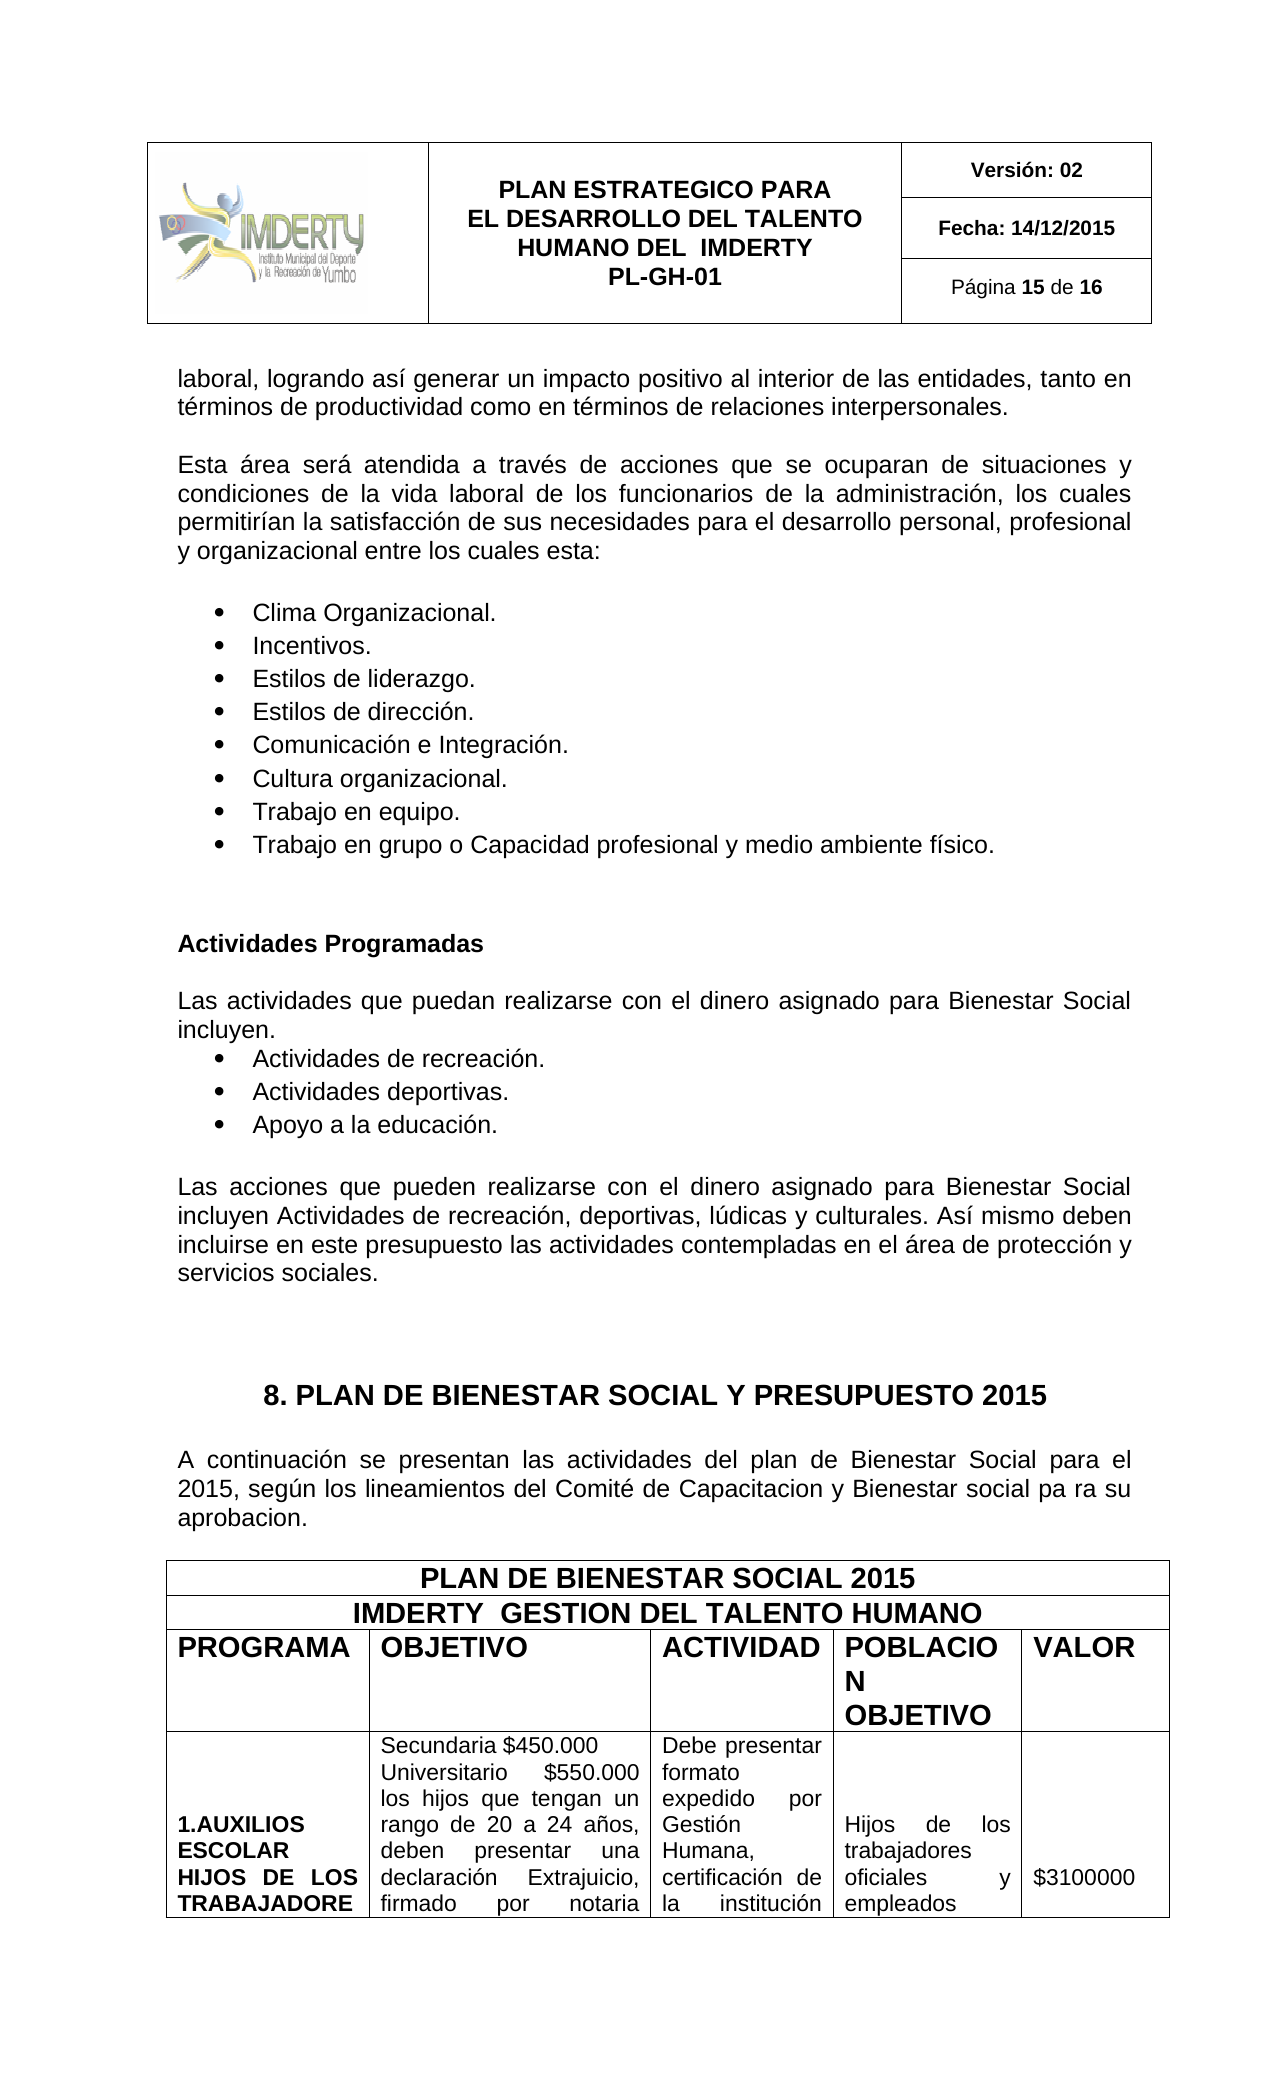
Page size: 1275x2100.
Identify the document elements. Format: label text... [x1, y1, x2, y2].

table_cell $3100000 [1022, 1732, 1169, 1917]
table_cell IMDERTY GESTION DEL TALENTO HUMANO [167, 1596, 1169, 1629]
list Trabajo en grupo o Capacidad profesional y medio ambiente físico. [215, 830, 1133, 859]
table_cell POBLACION OBJETIVO [834, 1630, 1021, 1731]
text A continuación se presentan las actividades del plan de Bienestar Social para el 2015, según los lineamientos del Comité de Capacitacion y Bienestar social pa ra su aprobacion. [177, 1445, 1133, 1531]
table_cell 1.AUXILIOS ESCOLAR HIJOS DE LOS TRABAJADORES OFICIALES [167, 1732, 369, 1917]
list Estilos de dirección. [215, 697, 1133, 726]
text 8. PLAN DE BIENESTAR SOCIAL Y PRESUPUESTO 2015 [177, 1378, 1133, 1412]
list Cultura organizacional. [215, 763, 1133, 792]
table_header PLAN DE BIENESTAR SOCIAL 2015 [167, 1561, 1169, 1595]
list Actividades deportivas. [215, 1077, 1133, 1106]
table_cell ACTIVIDAD [651, 1630, 833, 1731]
list Apoyo a la educación. [215, 1110, 1133, 1139]
list Actividades de recreación. [215, 1044, 1133, 1073]
list Trabajo en equipo. [215, 797, 1133, 826]
table_cell Hijos de los trabajadores oficiales y empleados publico [834, 1732, 1021, 1917]
list Incentivos. [215, 631, 1133, 660]
text Las actividades que puedan realizarse con el dinero asignado para Bienestar Social incluyen. [177, 986, 1133, 1044]
picture [155, 152, 368, 314]
list Clima Organizacional. [215, 598, 1133, 627]
text Actividades Programadas [177, 929, 1133, 958]
text Las acciones que pueden realizarse con el dinero asignado para Bienestar Social incluyen Actividades de recreación, deportivas, lúdicas y culturales. Así mismo deben incluirse en este presupuesto las actividades contempladas en el área de protección y servicios sociales. [177, 1172, 1133, 1287]
table_cell PROGRAMA [167, 1630, 369, 1731]
text Esta área será atendida a través de acciones que se ocuparan de situaciones y condiciones de la vida laboral de los funcionarios de la administración, los cuales permitirían la satisfacción de sus necesidades para el desarrollo personal, profesional y organizacional entre los cuales esta: [177, 450, 1133, 565]
table_cell OBJETIVO [370, 1630, 650, 1731]
table_cell VALOR [1022, 1630, 1169, 1731]
list Estilos de liderazgo. [215, 664, 1133, 693]
list Comunicación e Integración. [215, 730, 1133, 759]
